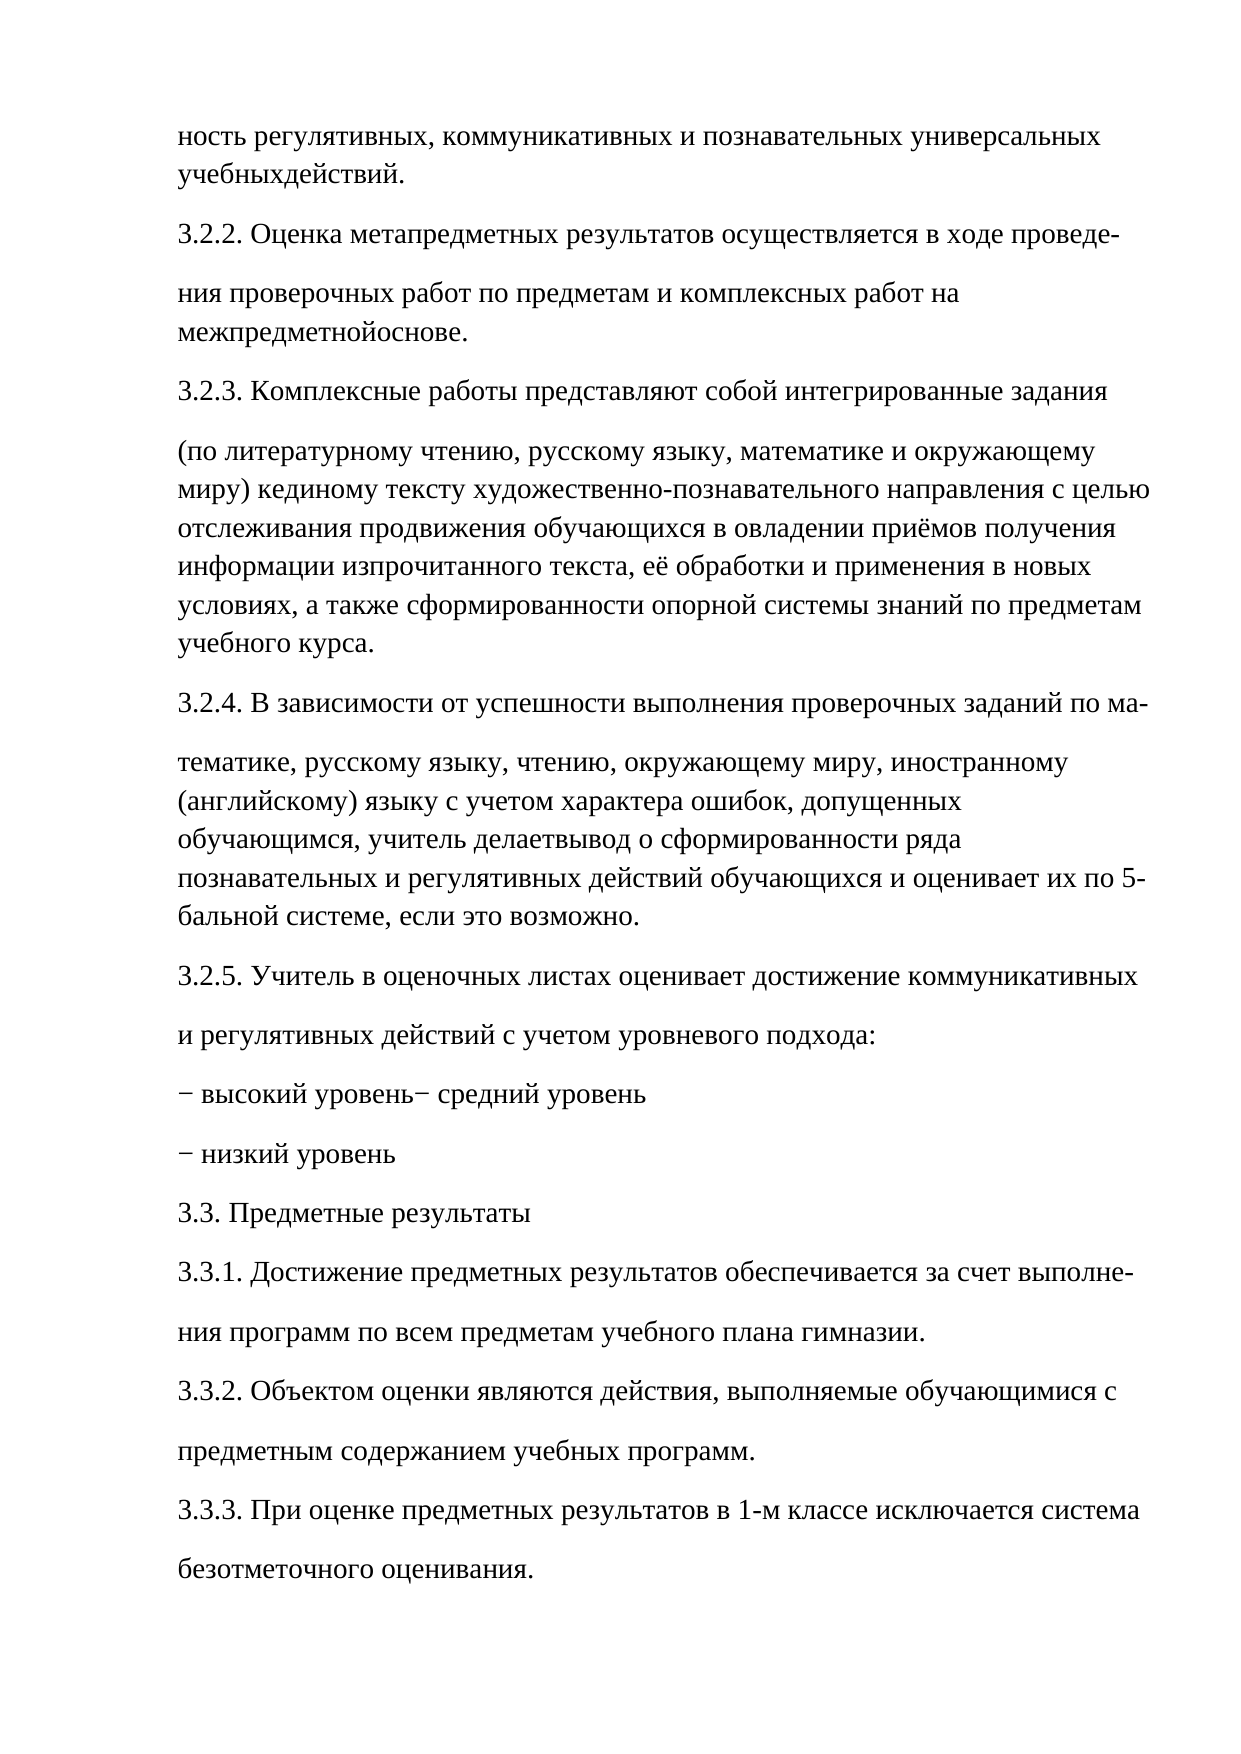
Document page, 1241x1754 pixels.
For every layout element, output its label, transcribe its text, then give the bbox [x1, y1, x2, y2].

text и регулятивных действий с учетом уровневого подхода: [177, 1017, 1152, 1051]
text (по литературному чтению, русскому языку, математике и окружающему миру) кединому тексту художественно-познавательного направления с целью отслеживания продвижения обучающихся в овладении приёмов получения информации изпрочитанного текста, её обработки и применения в новых условиях, а также сформированности опорной системы знаний по предметам учебного курса. [177, 433, 1152, 659]
text − низкий уровень [177, 1136, 1152, 1169]
text 3.3.3. При оценке предметных результатов в 1-м классе исключается система [177, 1492, 1152, 1526]
text 3.2.4. В зависимости от успешности выполнения проверочных заданий по ма- [177, 685, 1152, 718]
text 3.3.1. Достижение предметных результатов обеспечивается за счет выполне- [177, 1254, 1152, 1288]
text предметным содержанием учебных программ. [177, 1433, 1152, 1466]
text тематике, русскому языку, чтению, окружающему миру, иностранному (английскому) языку с учетом характера ошибок, допущенных обучающимся, учитель делаетвывод о сформированности ряда познавательных и регулятивных действий обучающихся и оценивает их по 5-бальной системе, если это возможно. [177, 744, 1152, 932]
text − высокий уровень− средний уровень [177, 1076, 1152, 1110]
text ность регулятивных, коммуникативных и познавательных универсальных учебныхдействий. [177, 118, 1152, 190]
text 3.3. Предметные результаты [177, 1195, 1152, 1229]
text безотметочного оценивания. [177, 1551, 1152, 1585]
text 3.3.2. Объектом оценки являются действия, выполняемые обучающимися с [177, 1373, 1152, 1407]
text 3.2.3. Комплексные работы представляют собой интегрированные задания [177, 373, 1152, 407]
text 3.2.2. Оценка метапредметных результатов осуществляется в ходе проведе- [177, 216, 1152, 249]
text 3.2.5. Учитель в оценочных листах оценивает достижение коммуникативных [177, 958, 1152, 991]
text ния проверочных работ по предметам и комплексных работ на межпредметнойоснове. [177, 275, 1152, 347]
text ния программ по всем предметам учебного плана гимназии. [177, 1314, 1152, 1347]
